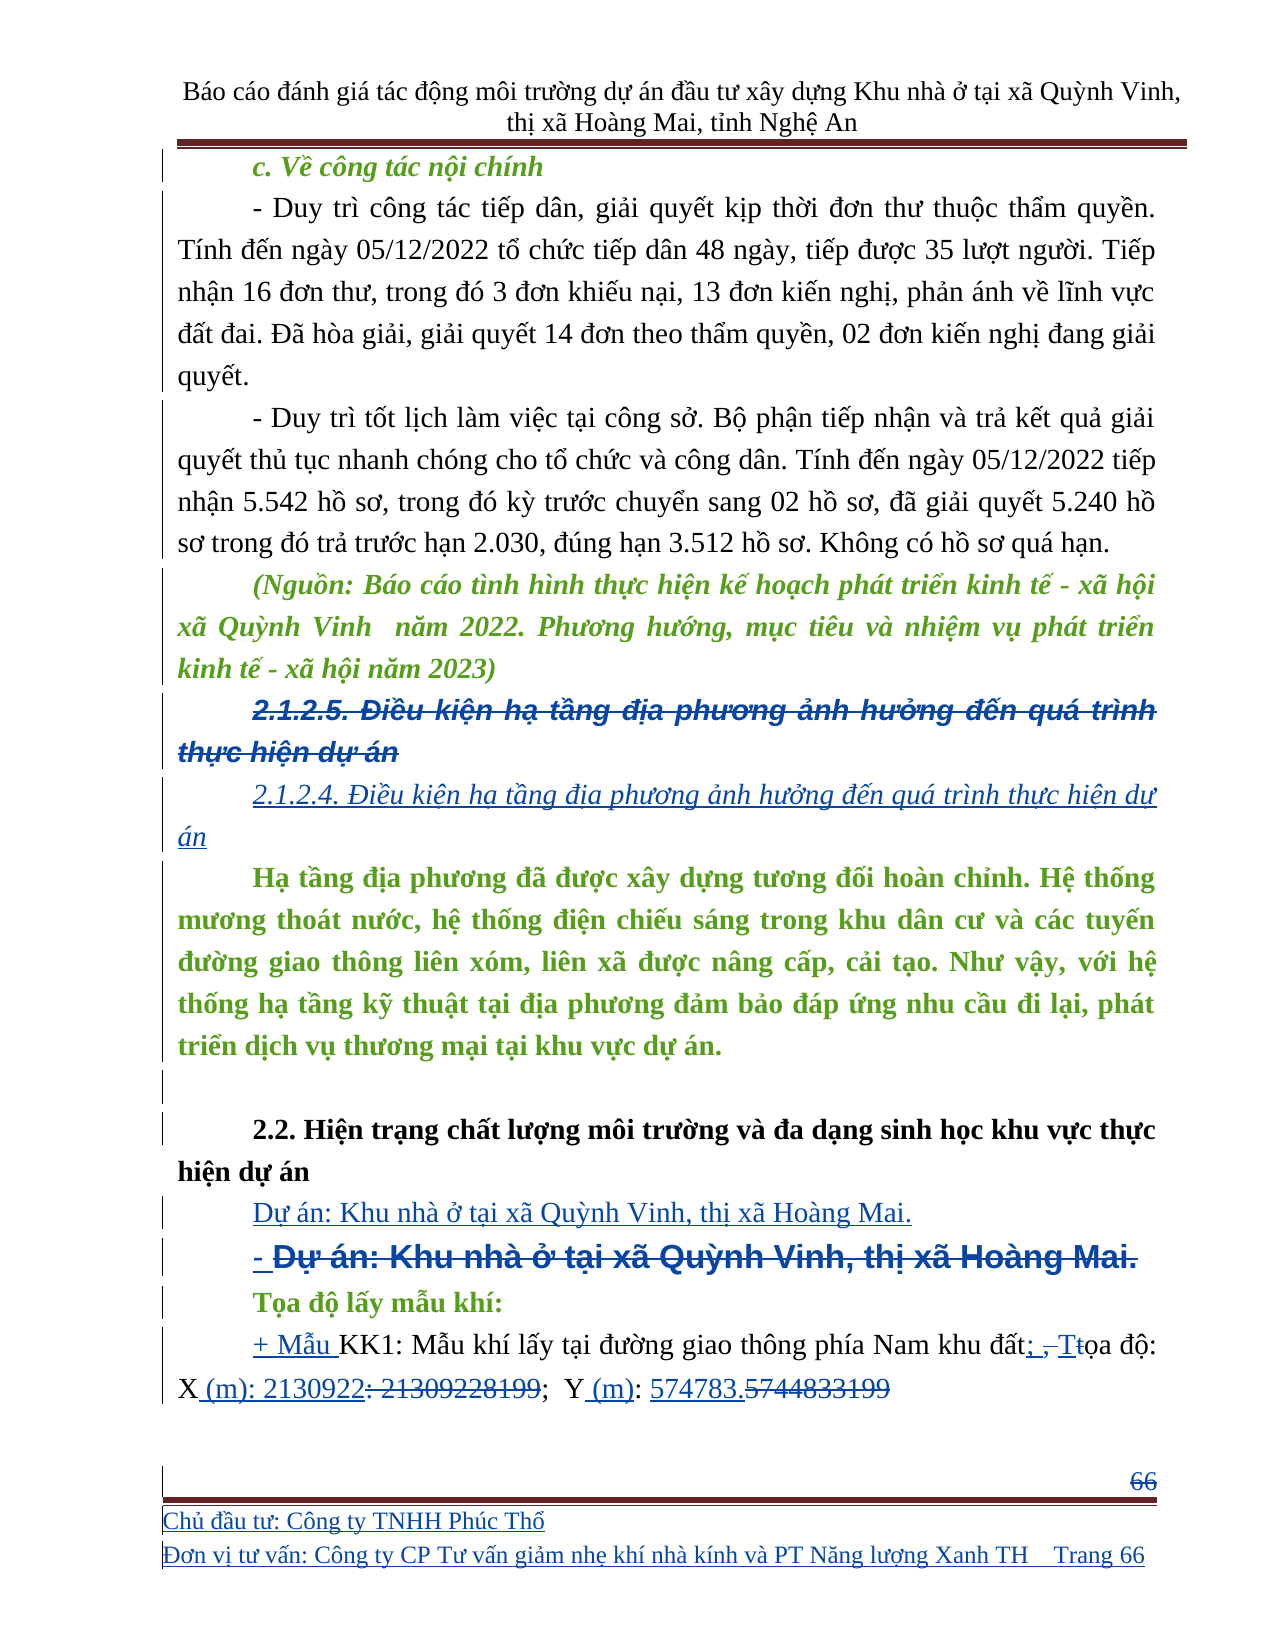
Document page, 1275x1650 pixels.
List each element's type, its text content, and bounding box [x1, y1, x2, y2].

text 2.2. Hiện trạng chất lượng môi trường và đa dạng sinh học khu vực thực hiện dự án [177, 1112, 1157, 1187]
text KK1: Mẫu khí lấy tại đường giao thông phía Nam khu đấtọa độ: X; Y: [177, 1327, 1157, 1404]
text (Nguồn: Báo cáo tình hình thực hiện kế hoạch phát triển kinh tế - xã hội xã Quỳnh Vinh năm 2022. Phương hướng, mục tiêu và nhiệm vụ phát triển kinh tế - xã hội năm 2023) [177, 567, 1157, 685]
text Hạ tầng địa phương đã được xây dựng tương đối hoàn chỉnh. Hệ thống mương thoát nước, hệ thống điện chiếu sáng trong khu dân cư và các tuyến đường giao thông liên xóm, liên xã được nâng cấp, cải tạo. Như vậy, với hệ thống hạ tầng kỹ thuật tại địa phương đảm bảo đáp ứng nhu cầu đi lại, phát triển dịch vụ thương mại tại khu vực dự án. [177, 861, 1157, 1062]
text Tọa độ lấy mẫu khí: [177, 1286, 1157, 1319]
text c. Về công tác nội chính [177, 149, 1157, 182]
text - Duy trì tốt lịch làm việc tại công sở. Bộ phận tiếp nhận và trả kết quả giải quyết thủ tục nhanh chóng cho tổ chức và công dân. Tính đến ngày 05/12/2022 tiếp nhận 5.542 hồ sơ, trong đó kỳ trước chuyển sang 02 hồ sơ, đã giải quyết 5.240 hồ sơ trong đó trả trước hạn 2.030, đúng hạn 3.512 hồ sơ. Không có hồ sơ quá hạn. [177, 400, 1157, 559]
text - Duy trì công tác tiếp dân, giải quyết kịp thời đơn thư thuộc thẩm quyền. Tính đến ngày 05/12/2022 tổ chức tiếp dân 48 ngày, tiếp được 35 lượt người. Tiếp nhận 16 đơn thư, trong đó 3 đơn khiếu nại, 13 đơn kiến nghị, phản ánh về lĩnh vực đất đai. Đã hòa giải, giải quyết 14 đơn theo thẩm quyền, 02 đơn kiến nghị đang giải quyết. [177, 191, 1157, 392]
